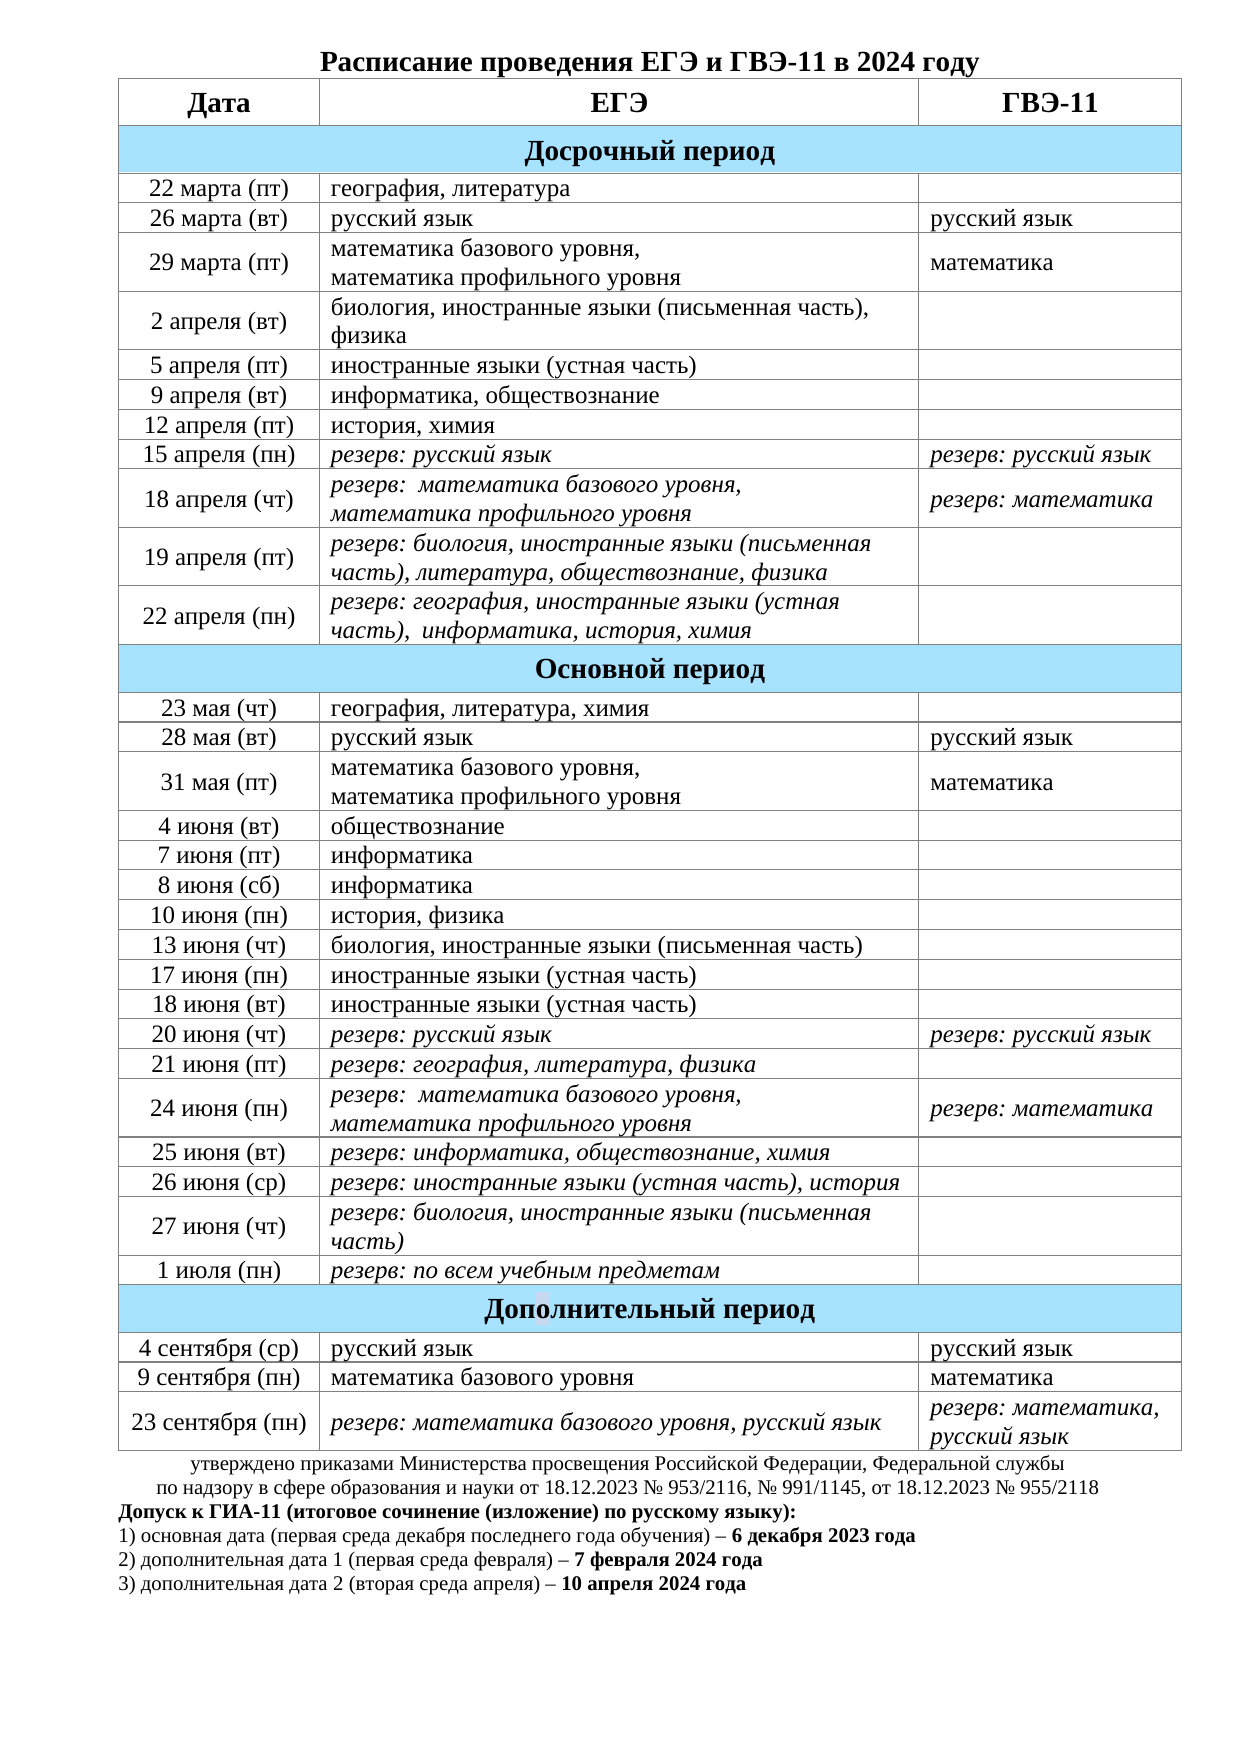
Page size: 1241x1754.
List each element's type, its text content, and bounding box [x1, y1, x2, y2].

text утверждено приказами Министерства просвещения Российской Федерации, Федеральной службы [74, 1451, 1181, 1475]
table_cell [919, 528, 1181, 585]
table_cell 24 июня (пн) [119, 1079, 319, 1136]
table_cell 31 мая (пт) [119, 752, 319, 810]
table_cell русский язык [919, 1333, 1181, 1361]
text Допуск к ГИА-11 (итоговое сочинение (изложение) по русскому языку): [118, 1499, 1181, 1523]
table_cell [919, 1138, 1181, 1166]
table_cell [919, 1197, 1181, 1254]
table_cell 27 июня (чт) [119, 1197, 319, 1254]
table_cell математика [919, 752, 1181, 810]
text Расписание проведения ЕГЭ и ГВЭ-11 в 2024 году [118, 44, 1181, 78]
table_cell резерв: биология, иностранные языки (письменная часть), литература, обществознание, физика [320, 528, 918, 585]
table_cell 13 июня (чт) [119, 930, 319, 959]
text 1) основная дата (первая среда декабря последнего года обучения) – 6 декабря 2023 года [118, 1523, 1181, 1547]
table_cell резерв: география, иностранные языки (устная часть), информатика, история, химия [320, 586, 918, 644]
text по надзору в сфере образования и науки от 18.12.2023 № 953/2116, № 991/1145, от 18.12.2023 № 955/2118 [74, 1475, 1181, 1499]
table_cell 1 июля (пн) [119, 1256, 319, 1284]
table_cell математика базового уровня [320, 1363, 918, 1391]
table_cell резерв: русский язык [919, 1019, 1181, 1048]
table_cell [919, 174, 1181, 202]
table_cell резерв: русский язык [320, 1019, 918, 1048]
table_cell биология, иностранные языки (письменная часть), физика [320, 292, 918, 349]
table_cell [919, 586, 1181, 644]
table_cell 17 июня (пн) [119, 960, 319, 988]
table_cell 9 сентября (пн) [119, 1363, 319, 1391]
table_cell 19 апреля (пт) [119, 528, 319, 585]
table_cell 4 июня (вт) [119, 811, 319, 839]
table_cell математика базового уровня, математика профильного уровня [320, 752, 918, 810]
table_cell 9 апреля (вт) [119, 380, 319, 409]
text 2) дополнительная дата 1 (первая среда февраля) – 7 февраля 2024 года [118, 1547, 1181, 1571]
table_cell обществознание [320, 811, 918, 839]
table_cell [919, 410, 1181, 438]
table_cell русский язык [919, 203, 1181, 232]
table_cell резерв: русский язык [919, 440, 1181, 468]
table_cell резерв: биология, иностранные языки (письменная часть) [320, 1197, 918, 1254]
table_cell 4 сентября (ср) [119, 1333, 319, 1361]
table_cell Дополнительный период [119, 1285, 1181, 1332]
table_cell 22 апреля (пн) [119, 586, 319, 644]
table_cell 12 апреля (пт) [119, 410, 319, 438]
table_cell [919, 1256, 1181, 1284]
table_cell [919, 350, 1181, 379]
table_cell резерв: математика [919, 469, 1181, 527]
table_cell информатика [320, 841, 918, 869]
table_cell резерв: информатика, обществознание, химия [320, 1138, 918, 1166]
table_cell [919, 990, 1181, 1018]
table_cell [919, 1167, 1181, 1196]
table_cell математика базового уровня, математика профильного уровня [320, 233, 918, 291]
table_cell 25 июня (вт) [119, 1138, 319, 1166]
table_cell 29 марта (пт) [119, 233, 319, 291]
table_cell резерв: математика базового уровня, математика профильного уровня [320, 469, 918, 527]
table_cell 5 апреля (пт) [119, 350, 319, 379]
table_cell [919, 380, 1181, 409]
table_cell иностранные языки (устная часть) [320, 960, 918, 988]
table_cell 18 июня (вт) [119, 990, 319, 1018]
table_cell Основной период [119, 645, 1181, 692]
table_cell география, литература [320, 174, 918, 202]
table_cell история, химия [320, 410, 918, 438]
table_cell Досрочный период [119, 126, 1181, 172]
table_cell резерв: русский язык [320, 440, 918, 468]
table_cell резерв: по всем учебным предметам [320, 1256, 918, 1284]
table_cell 28 мая (вт) [119, 723, 319, 751]
table_cell 26 марта (вт) [119, 203, 319, 232]
table_header ЕГЭ [320, 79, 918, 125]
table_cell информатика, обществознание [320, 380, 918, 409]
table_header ГВЭ-11 [919, 79, 1181, 125]
table_cell история, физика [320, 900, 918, 929]
table_cell 23 сентября (пн) [119, 1392, 319, 1450]
table_cell математика [919, 1363, 1181, 1391]
table_cell резерв: математика [919, 1079, 1181, 1136]
table_cell резерв: иностранные языки (устная часть), история [320, 1167, 918, 1196]
table_cell [919, 930, 1181, 959]
table_cell 20 июня (чт) [119, 1019, 319, 1048]
table_cell 10 июня (пн) [119, 900, 319, 929]
table_cell 7 июня (пт) [119, 841, 319, 869]
text 3) дополнительная дата 2 (вторая среда апреля) – 10 апреля 2024 года [118, 1571, 1181, 1595]
table_cell 21 июня (пт) [119, 1049, 319, 1078]
table_cell русский язык [320, 723, 918, 751]
table_cell [919, 841, 1181, 869]
table_cell [919, 900, 1181, 929]
table_cell биология, иностранные языки (письменная часть) [320, 930, 918, 959]
table_cell [919, 693, 1181, 721]
table_cell резерв: математика базового уровня, русский язык [320, 1392, 918, 1450]
table_cell 15 апреля (пн) [119, 440, 319, 468]
table_cell [919, 811, 1181, 839]
table_cell иностранные языки (устная часть) [320, 350, 918, 379]
table_cell [919, 292, 1181, 349]
table_cell русский язык [320, 203, 918, 232]
table_cell [919, 960, 1181, 988]
table_cell русский язык [919, 723, 1181, 751]
table_cell русский язык [320, 1333, 918, 1361]
table_cell 8 июня (сб) [119, 870, 319, 899]
table_cell иностранные языки (устная часть) [320, 990, 918, 1018]
table_header Дата [119, 79, 319, 125]
table_cell 23 мая (чт) [119, 693, 319, 721]
table_cell информатика [320, 870, 918, 899]
table_cell 18 апреля (чт) [119, 469, 319, 527]
table_cell математика [919, 233, 1181, 291]
table_cell [919, 1049, 1181, 1078]
table_cell 26 июня (ср) [119, 1167, 319, 1196]
table_cell 2 апреля (вт) [119, 292, 319, 349]
table_cell [919, 870, 1181, 899]
table_cell резерв: математика базового уровня, математика профильного уровня [320, 1079, 918, 1136]
table_cell география, литература, химия [320, 693, 918, 721]
table_cell резерв: география, литература, физика [320, 1049, 918, 1078]
table_cell 22 марта (пт) [119, 174, 319, 202]
table_cell резерв: математика, русский язык [919, 1392, 1181, 1450]
